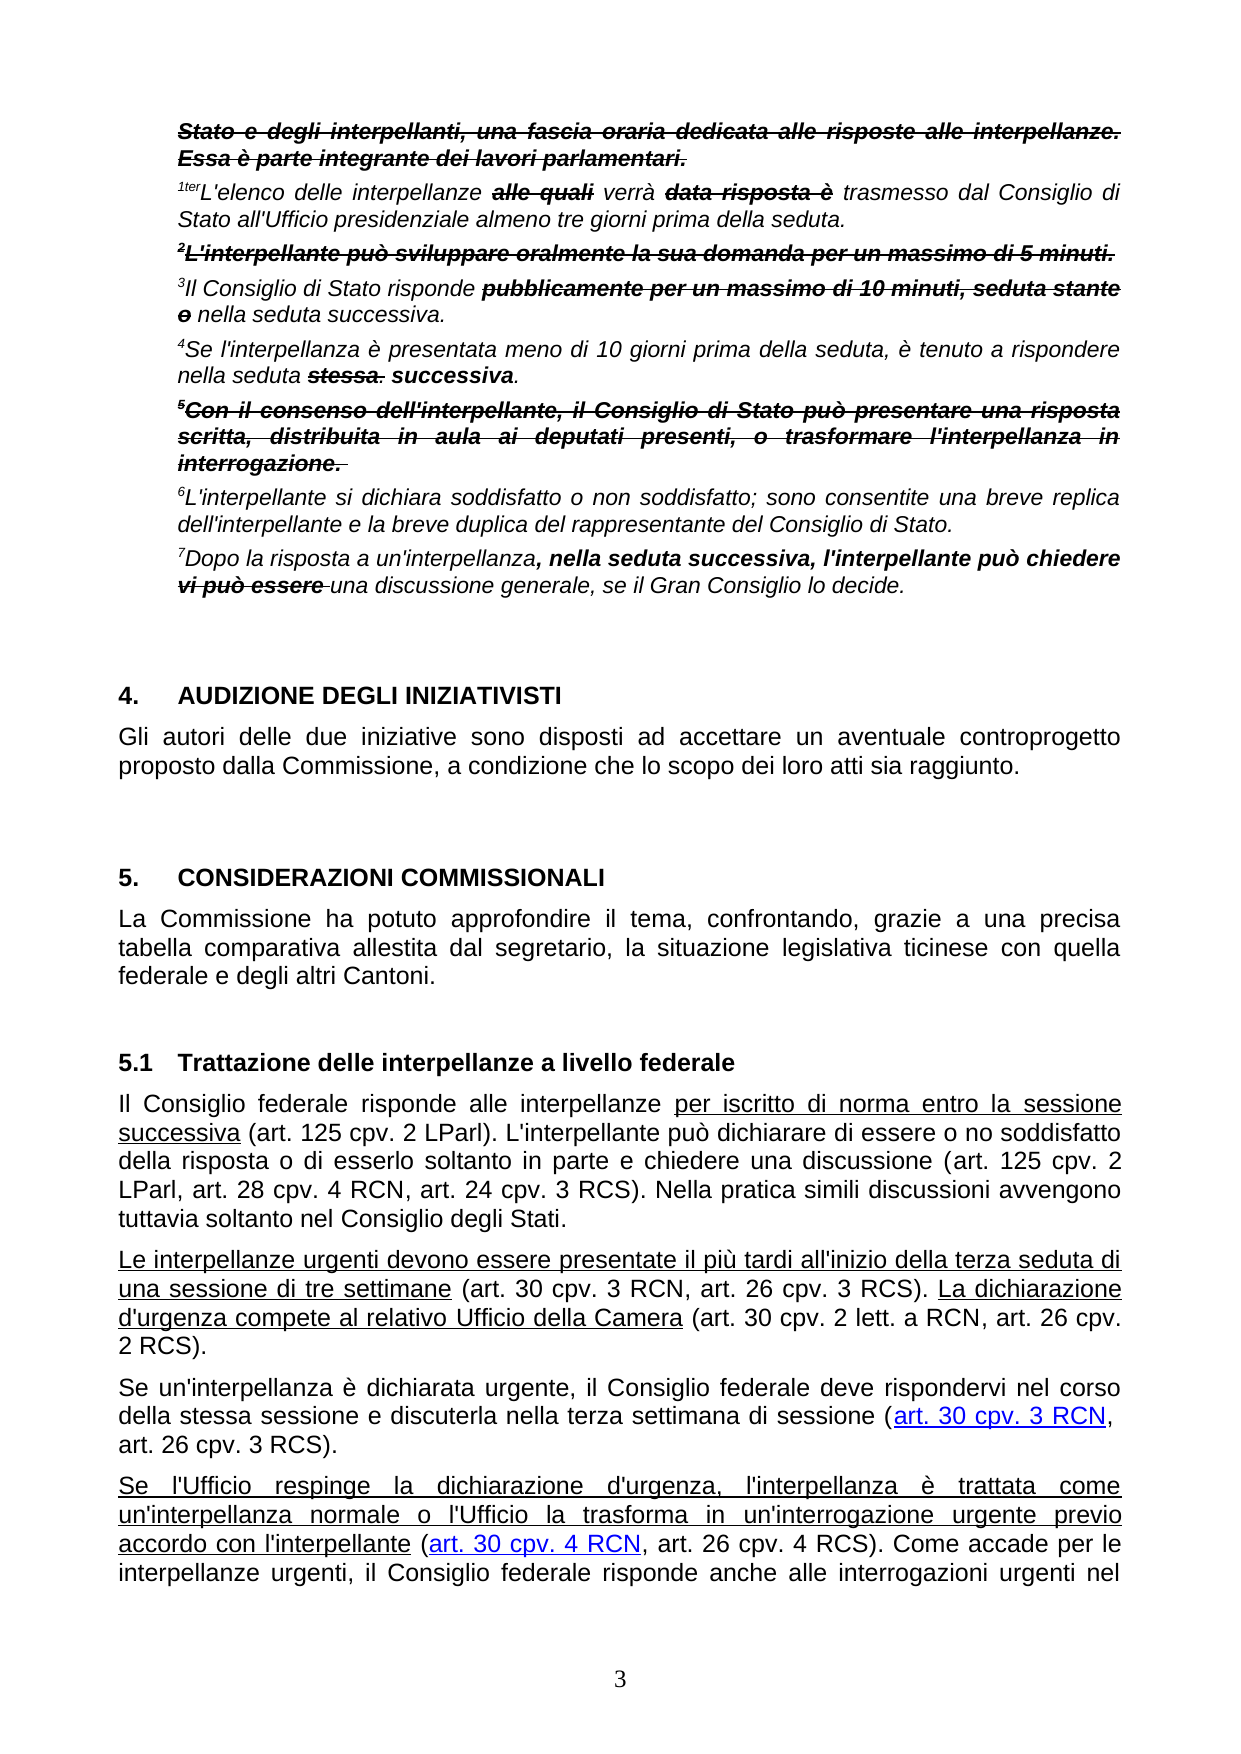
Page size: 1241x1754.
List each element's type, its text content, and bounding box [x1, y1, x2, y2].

text Le interpellanze urgenti devono essere presentate il più tardi all'inizio della terza seduta di una sessione di tre settimane (art. 30 cpv. 3 RCN, art. 26 cpv. 3 RCS). La dichiarazione d'urgenza compete al relativo Ufficio della Camera (art. 30 cpv. 2 lett. a RCN, art. 26 cpv. 2 RCS). [118, 1271, 1122, 1360]
text 6L'interpellante si dichiara soddisfatto o non soddisfatto; sono consentite una breve replica dell'interpellante e la breve duplica del rappresentante del Consiglio di Stato. [177, 484, 1123, 537]
text La Commissione ha potuto approfondire il tema, confrontando, grazie a una precisa tabella comparativa allestita dal segretario, la situazione legislativa ticinese con quella federale e degli altri Cantoni. [118, 904, 1122, 990]
text 1terL'elenco delle interpellanze alle quali verrà data risposta è trasmesso dal Consiglio di Stato all'Ufficio presidenziale almeno tre giorni prima della seduta. [177, 179, 1123, 232]
text 3Il Consiglio di Stato risponde pubblicamente per un massimo di 10 minuti, seduta stante o nella seduta successiva. [177, 275, 1123, 328]
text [118, 1526, 1122, 1586]
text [177, 118, 1123, 171]
subtitle 5. CONSIDERAZIONI COMMISSIONALI [118, 862, 1122, 891]
text Le interpellanze urgenti devono essere presentate il più tardi all'inizio della terza seduta di una sessione di tre settimane (art. 30 cpv. 3 RCN, art. 26 cpv. 3 RCS). La dichiarazione d'urgenza compete al relativo Ufficio della Camera (art. 30 cpv. 2 lett. a RCN, art. 26 cpv. 2 RCS). [118, 1245, 1122, 1270]
text Gli autori delle due iniziative sono disposti ad accettare un aventuale controprogetto proposto dalla Commissione, a condizione che lo scopo dei loro atti sia raggiunto. [118, 722, 1122, 780]
text Se un'interpellanza è dichiarata urgente, il Consiglio federale deve rispondervi nel corso della stessa sessione e discuterla nella terza settimana di sessione (art. 30 cpv. 3 RCN, art. 26 cpv. 3 RCS). [118, 1372, 1122, 1459]
text 5Con il consenso dell'interpellante, il Consiglio di Stato può presentare una risposta scritta, distribuita in aula ai deputati presenti, o trasformare l'interpellanza in interrogazione. [177, 397, 1123, 476]
text 4Se l'interpellanza è presentata meno di 10 giorni prima della seduta, è tenuto a rispondere nella seduta stessa. successiva. [177, 336, 1123, 389]
text 7Dopo la risposta a un'interpellanza, nella seduta successiva, l'interpellante può chiedere vi può essere una discussione generale, se il Gran Consiglio lo decide. [177, 545, 1123, 598]
subtitle 5.1 Trattazione delle interpellanze a livello federale [118, 1047, 1122, 1076]
subtitle 4. AUDIZIONE DEGLI INIZIATIVISTI [118, 681, 1122, 710]
text Il Consiglio federale risponde alle interpellanze per iscritto di norma entro la sessione successiva (art. 125 cpv. 2 LParl). L'interpellante può dichiarare di essere o no soddisfatto della risposta o di esserlo soltanto in parte e chiedere una discussione (art. 125 cpv. 2 LParl, art. 28 cpv. 4 RCN, art. 24 cpv. 3 RCS). Nella pratica simili discussioni avvengono tuttavia soltanto nel Consiglio degli Stati. [118, 1089, 1122, 1232]
text 2L'interpellante può sviluppare oralmente la sua domanda per un massimo di 5 minuti. [177, 240, 1123, 267]
